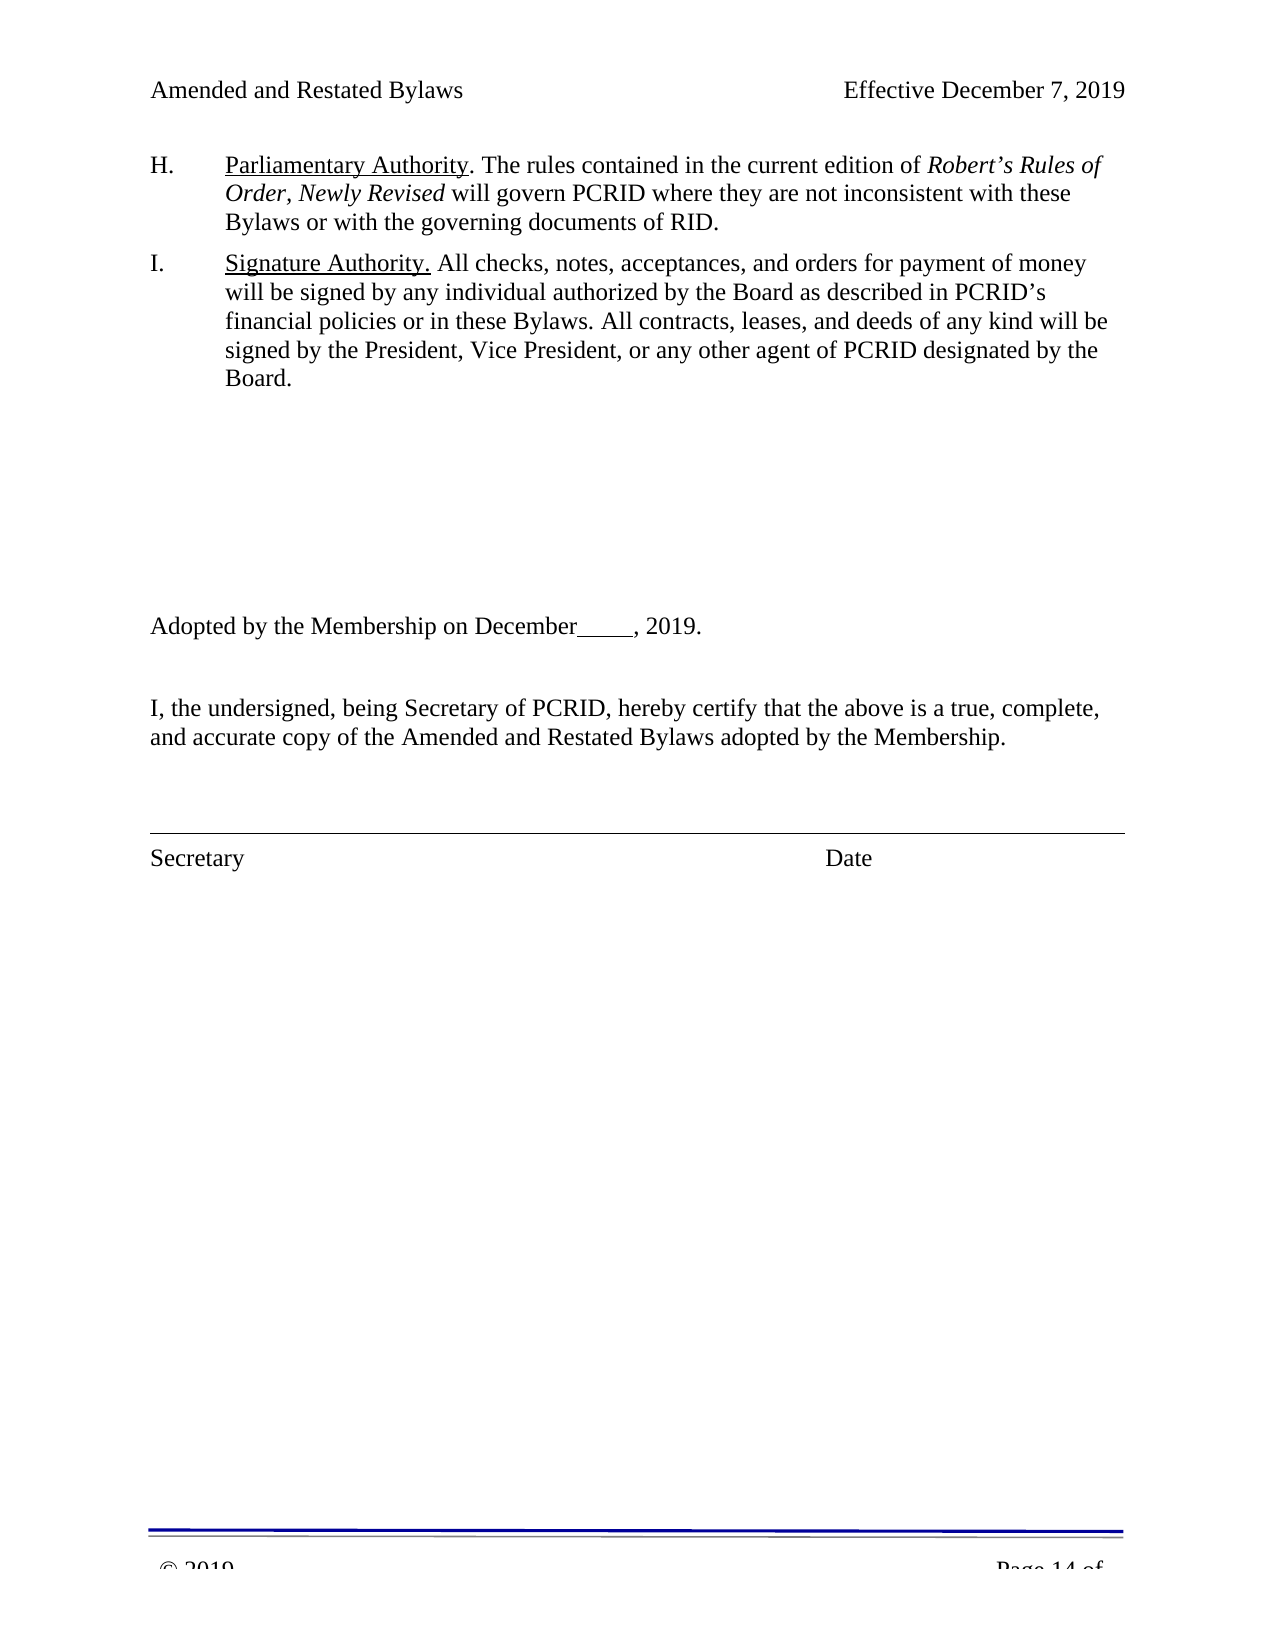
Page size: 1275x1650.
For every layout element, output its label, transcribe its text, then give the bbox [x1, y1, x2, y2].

text Adopted by the Membership on December , 2019. [150, 611, 1135, 640]
list Parliamentary Authority. The rules contained in the current edition of Robert’s Rules of Order, Newly Revised will govern PCRID where they are not inconsistent with these Bylaws or with the governing documents of RID. [150, 150, 1107, 236]
list Signature Authority. All checks, notes, acceptances, and orders for payment of money will be signed by any individual authorized by the Board as described in PCRID’s financial policies or in these Bylaws. All contracts, leases, and deeds of any kind will be signed by the President, Vice President, or any other agent of PCRID designated by the Board. [150, 248, 1115, 392]
text I, the undersigned, being Secretary of PCRID, hereby certify that the above is a true, complete, and accurate copy of the Amended and Restated Bylaws adopted by the Membership. [150, 693, 1100, 751]
text Secretary Date [150, 843, 1135, 872]
